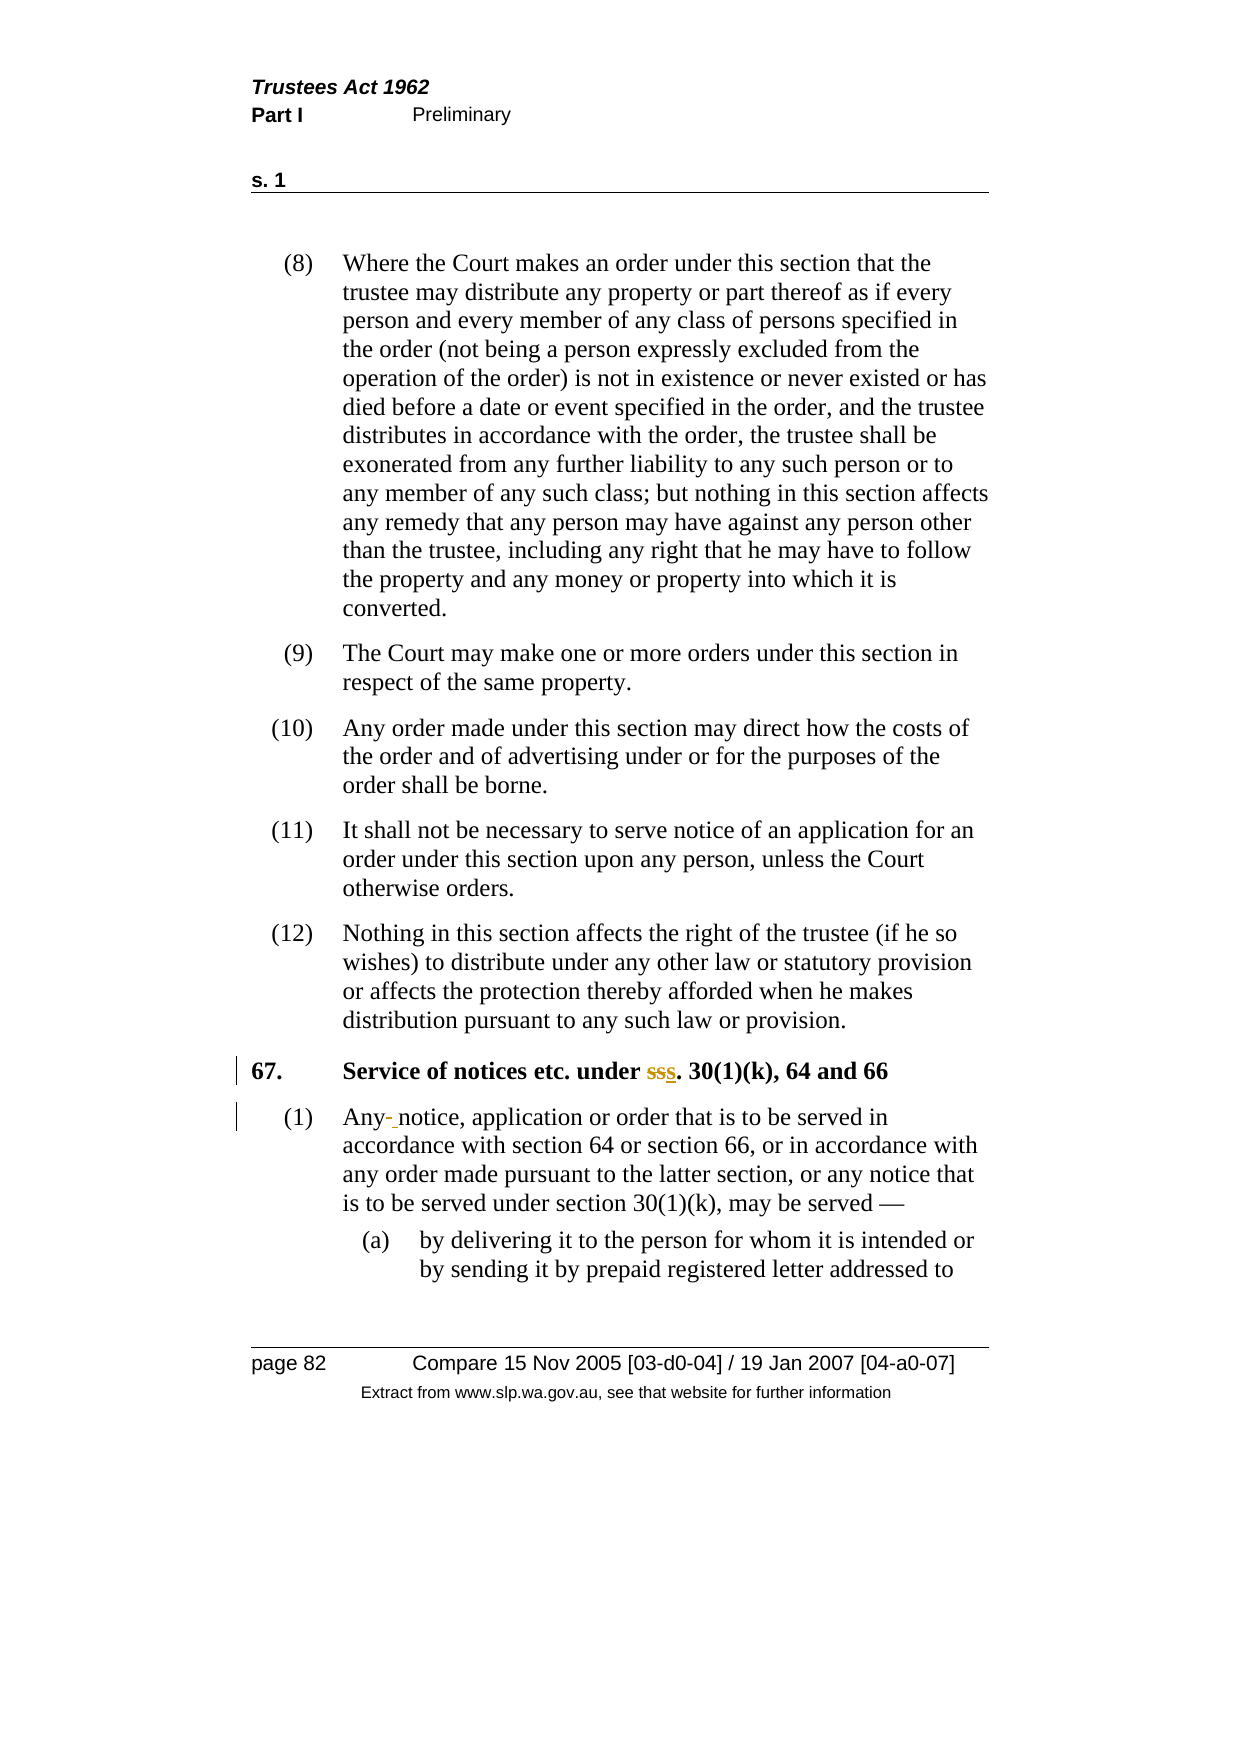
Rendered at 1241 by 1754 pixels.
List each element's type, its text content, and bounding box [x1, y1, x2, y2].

subtitle 67. Service of notices etc. under . 30(1)(k), 64 and 66 [251, 1056, 989, 1085]
text (12) Nothing in this section affects the right of the trustee (if he so wishes) to distribute under any other law or statutory provision or affects the protection thereby afforded when he makes distribution pursuant to any such law or provision. [251, 918, 989, 1033]
text (10) Any order made under this section may direct how the costs of the order and of advertising under or for the purposes of the order shall be borne. [251, 713, 989, 799]
text (11) It shall not be necessary to serve notice of an application for an order under this section upon any person, unless the Court otherwise orders. [251, 816, 989, 902]
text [251, 1225, 989, 1283]
text (1) Anynotice, application or order that is to be served in accordance with section 64 or section 66, or in accordance with any order made pursuant to the latter section, or any notice that is to be served under section 30(1)(k), may be served — [251, 1102, 989, 1217]
text (9) The Court may make one or more orders under this section in respect of the same property. [251, 638, 989, 696]
text (8) Where the Court makes an order under this section that the trustee may distribute any property or part thereof as if every person and every member of any class of persons specified in the order (not being a person expressly excluded from the operation of the order) is not in existence or never existed or has died before a date or event specified in the order, and the trustee distributes in accordance with the order, the trustee shall be exonerated from any further liability to any such person or to any member of any such class; but nothing in this section affects any remedy that any person may have against any person other than the trustee, including any right that he may have to follow the property and any money or property into which it is converted. [251, 248, 989, 622]
